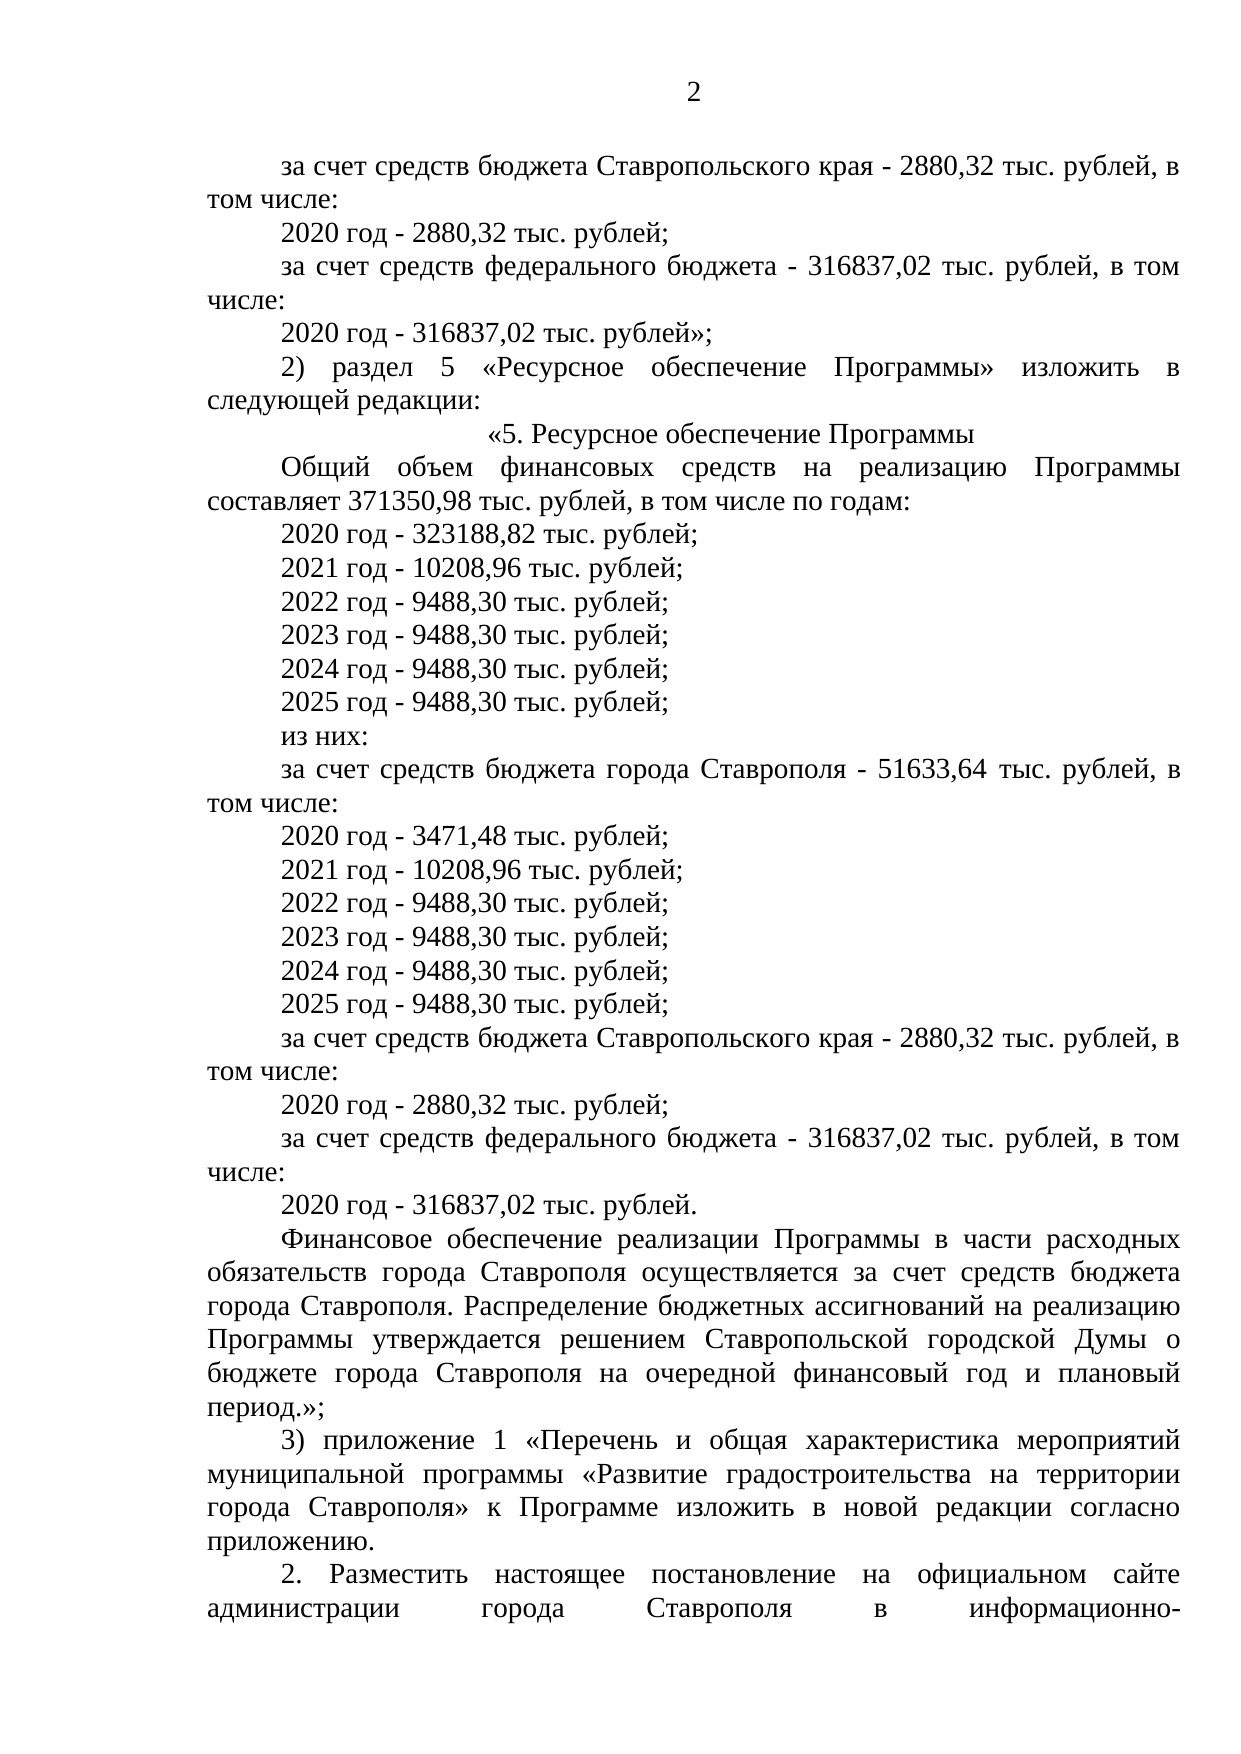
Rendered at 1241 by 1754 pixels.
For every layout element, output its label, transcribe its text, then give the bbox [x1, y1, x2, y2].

list 2025 год - 9488,30 тыс. рублей; [207, 986, 1181, 1020]
list 2021 год - 10208,96 тыс. рублей; [207, 550, 1181, 584]
list «5. Ресурсное обеспечение Программы [207, 416, 1181, 449]
list Общий объем финансовых средств на реализацию Программы составляет 371350,98 тыс. рублей, в том числе по годам: [207, 449, 1181, 517]
list 2025 год - 9488,30 тыс. рублей; [207, 684, 1181, 718]
list 2022 год - 9488,30 тыс. рублей; [207, 584, 1181, 617]
list за счет средств бюджета Ставропольского края - 2880,32 тыс. рублей, в том числе: [207, 1020, 1181, 1087]
list 2020 год - 2880,32 тыс. рублей; [207, 215, 1181, 248]
list из них: [207, 718, 1181, 751]
list 2020 год - 2880,32 тыс. рублей; [207, 1087, 1181, 1120]
list 2020 год - 323188,82 тыс. рублей; [207, 517, 1181, 550]
list 2021 год - 10208,96 тыс. рублей; [207, 852, 1181, 886]
list 2024 год - 9488,30 тыс. рублей; [207, 651, 1181, 684]
list 2) раздел 5 «Ресурсное обеспечение Программы» изложить в следующей редакции: [207, 349, 1181, 416]
list 2024 год - 9488,30 тыс. рублей; [207, 953, 1181, 986]
list 2023 год - 9488,30 тыс. рублей; [207, 919, 1181, 953]
list за счет средств бюджета Ставропольского края - 2880,32 тыс. рублей, в том числе: [207, 148, 1181, 215]
list 2020 год - 316837,02 тыс. рублей. [207, 1187, 1181, 1221]
list 2020 год - 316837,02 тыс. рублей»; [207, 315, 1181, 349]
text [207, 1556, 1181, 1623]
list за счет средств федерального бюджета - 316837,02 тыс. рублей, в том числе: [207, 1120, 1181, 1187]
list за счет средств федерального бюджета - 316837,02 тыс. рублей, в том числе: [207, 248, 1181, 315]
text 3) приложение 1 «Перечень и общая характеристика мероприятий муниципальной программы «Развитие градостроительства на территории города Ставрополя» к Программе изложить в новой редакции согласно приложению. [207, 1422, 1181, 1556]
list 2020 год - 3471,48 тыс. рублей; [207, 818, 1181, 852]
list за счет средств бюджета города Ставрополя - 51633,64 тыс. рублей, в том числе: [207, 751, 1181, 818]
list 2022 год - 9488,30 тыс. рублей; [207, 886, 1181, 919]
list 2023 год - 9488,30 тыс. рублей; [207, 617, 1181, 651]
list Финансовое обеспечение реализации Программы в части расходных обязательств города Ставрополя осуществляется за счет средств бюджета города Ставрополя. Распределение бюджетных ассигнований на реализацию Программы утверждается решением Ставропольской городской Думы о бюджете города Ставрополя на очередной финансовый год и плановый период.»; [207, 1221, 1181, 1422]
